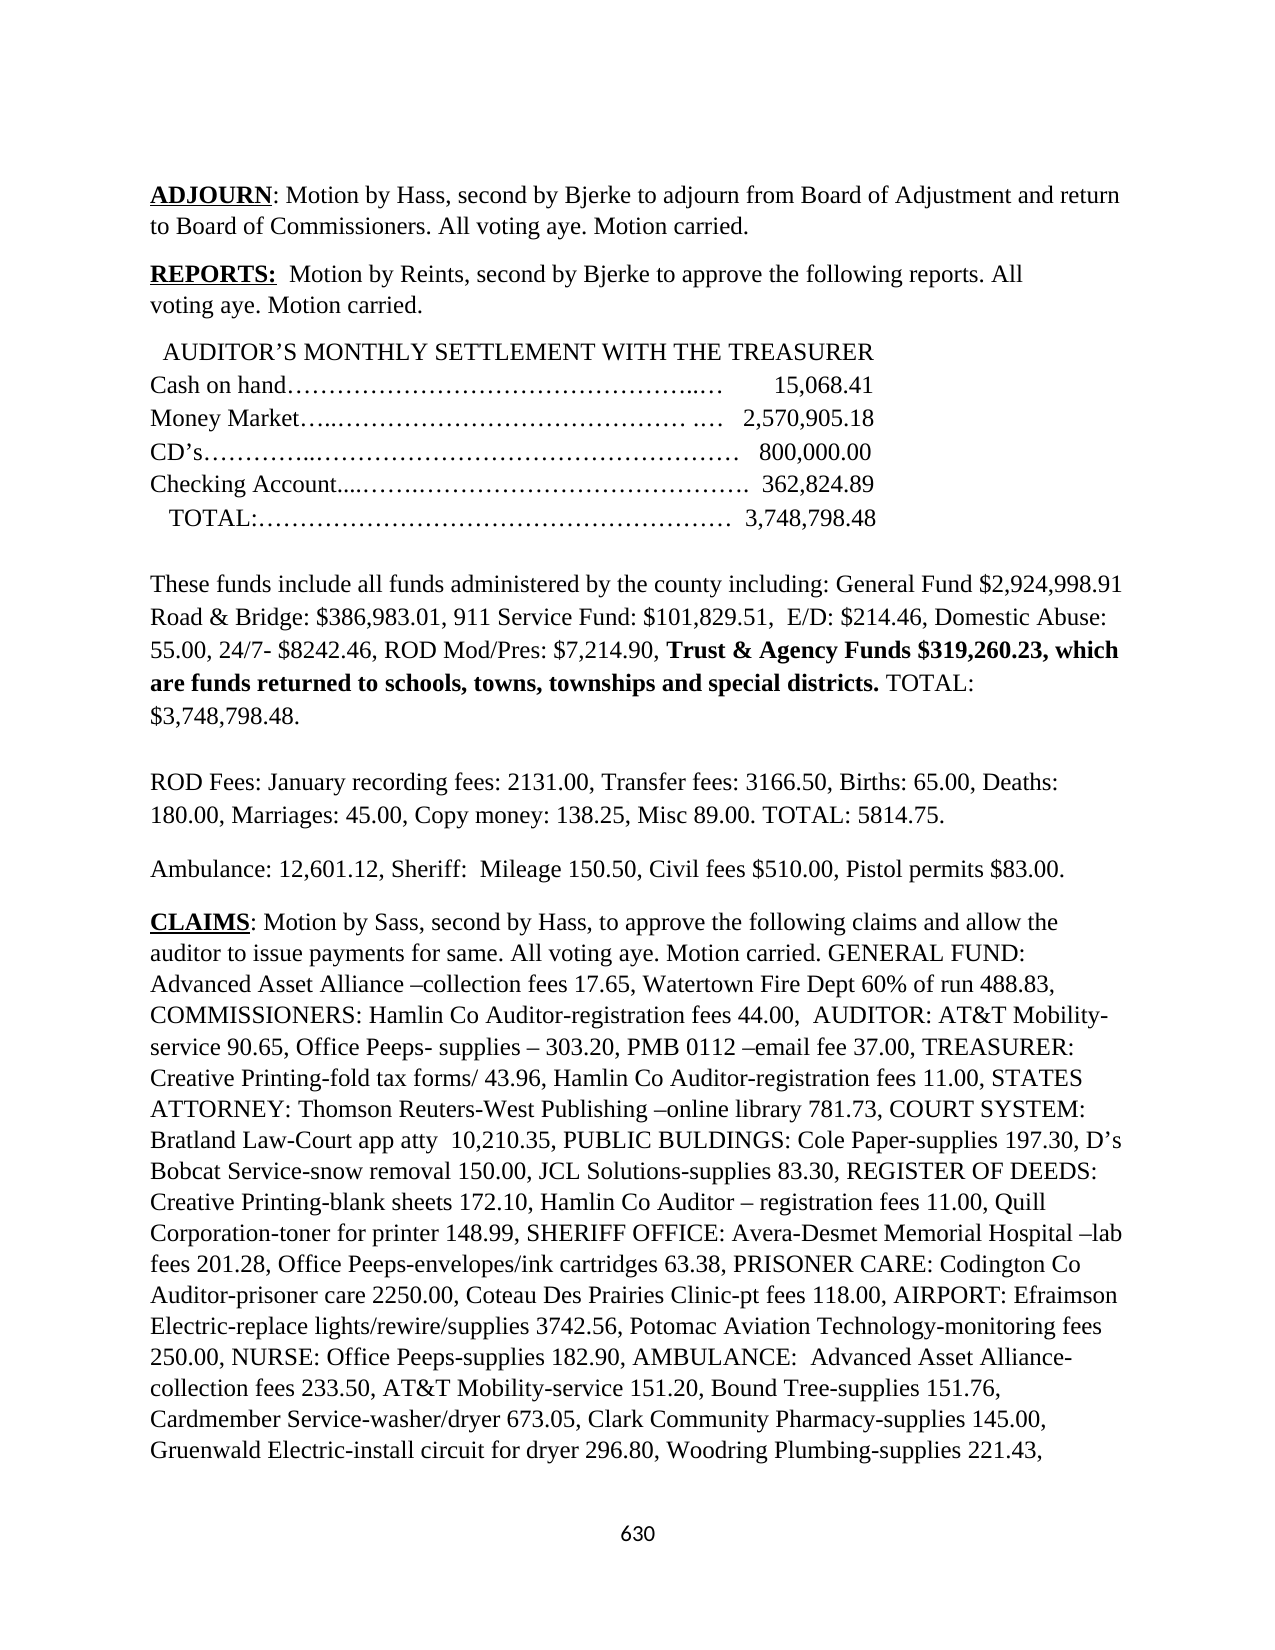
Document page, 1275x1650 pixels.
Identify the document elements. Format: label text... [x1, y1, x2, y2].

text ADJOURN: Motion by Hass, second by Bjerke to adjourn from Board of Adjustment and return to Board of Commissioners. All voting aye. Motion carried. [150, 180, 1125, 240]
text These funds include all funds administered by the county including: General Fund $2,924,998.91 Road & Bridge: $386,983.01, 911 Service Fund: $101,829.51, E/D: $214.46, Domestic Abuse: 55.00, 24/7- $8242.46, ROD Mod/Pres: $7,214.90, Trust & Agency Funds $319,260.23, which are funds returned to schools, towns, townships and special districts. TOTAL: $3,748,798.48. [150, 569, 1125, 729]
text CD’s…………..…………………………………………… 800,000.00 Checking Account....…….…………………………………. 362,824.89 TOTAL:………………………………………………… 3,748,798.48 [150, 437, 1125, 531]
text Ambulance: 12,601.12, Sheriff: Mileage 150.50, Civil fees $510.00, Pistol permits $83.00. [150, 854, 1125, 882]
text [150, 907, 1125, 1464]
text ROD Fees: January recording fees: 2131.00, Transfer fees: 3166.50, Births: 65.00, Deaths: 180.00, Marriages: 45.00, Copy money: 138.25, Misc 89.00. TOTAL: 5814.75. [150, 767, 1125, 828]
text AUDITOR’S MONTHLY SETTLEMENT WITH THE TREASURER Cash on hand…………………………………………..… 15,068.41 [150, 337, 1125, 399]
text Money Market…..…………………………………… .… 2,570,905.18 [150, 403, 1125, 432]
text REPORTS: Motion by Reints, second by Bjerke to approve the following reports. All voting aye. Motion carried. [150, 259, 1125, 318]
